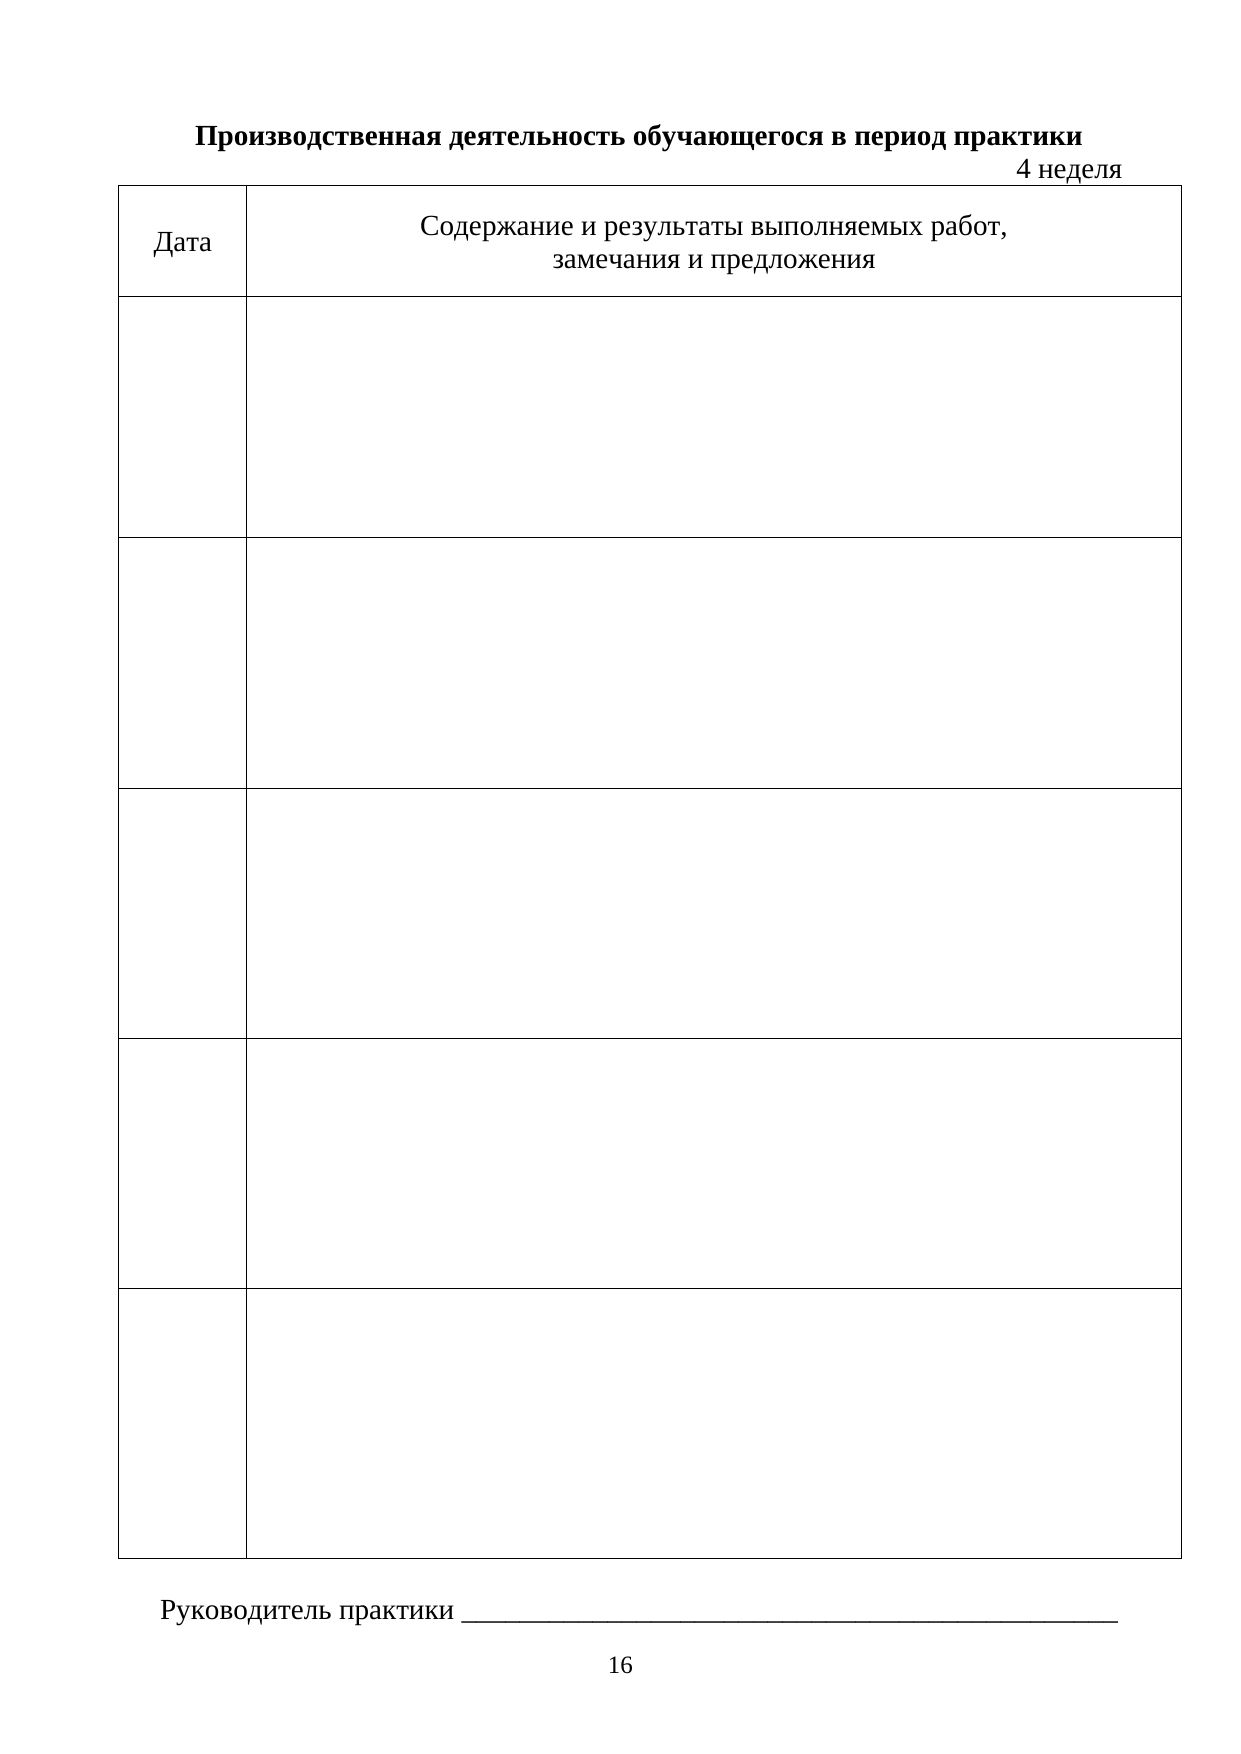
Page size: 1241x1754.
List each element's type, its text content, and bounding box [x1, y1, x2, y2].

text Производственная деятельность обучающегося в период практики [156, 118, 1122, 152]
table_cell [247, 538, 1181, 787]
text 4 неделя [118, 152, 1122, 185]
table_header Содержание и результаты выполняемых работ, замечания и предложения [247, 186, 1181, 296]
table_cell [119, 1289, 246, 1557]
table_cell [247, 1039, 1181, 1288]
text Руководитель практики _____________________________________________ [156, 1592, 1122, 1626]
table_cell [119, 1039, 246, 1288]
table_cell [119, 297, 246, 537]
table_cell [119, 789, 246, 1038]
table_header Дата [119, 186, 246, 296]
table_cell [247, 1289, 1181, 1557]
table_cell [119, 538, 246, 787]
table_cell [247, 297, 1181, 537]
table_cell [247, 789, 1181, 1038]
